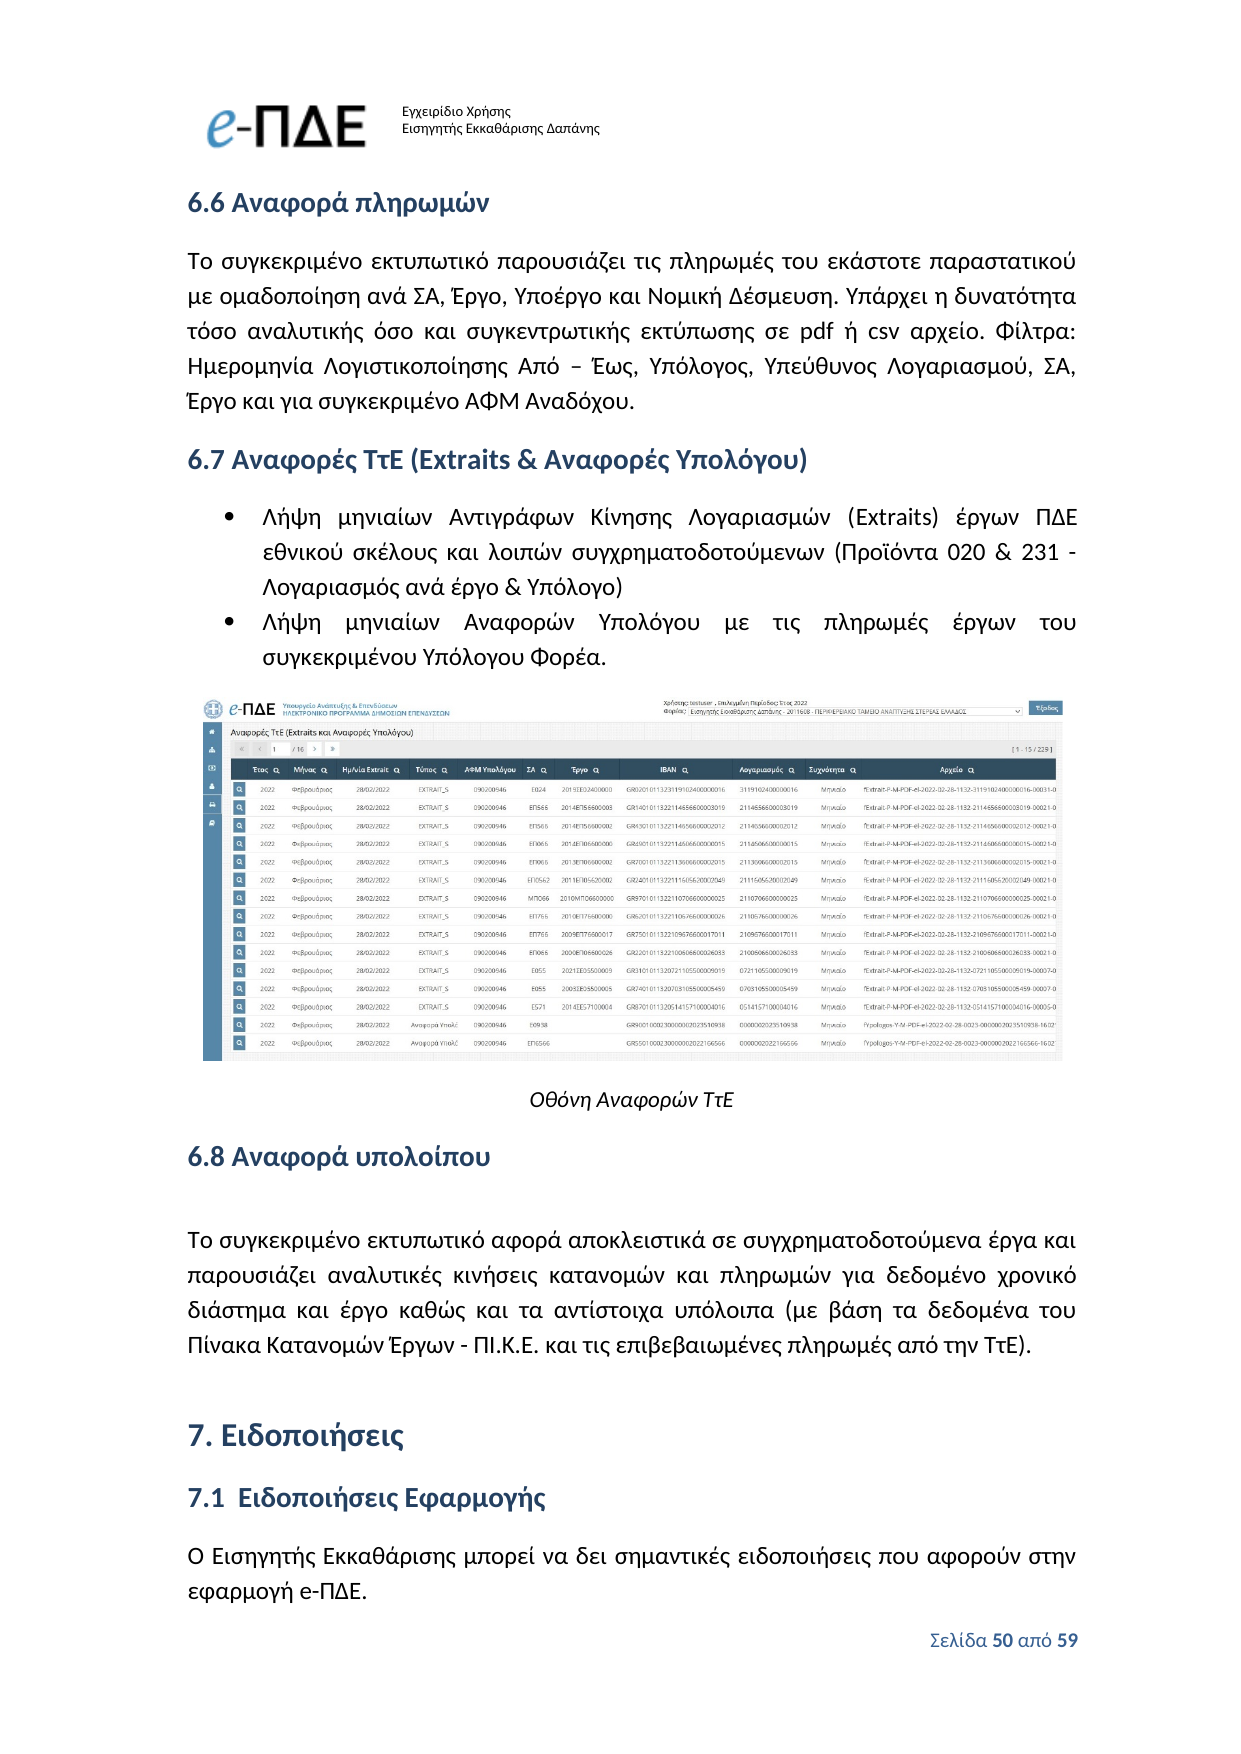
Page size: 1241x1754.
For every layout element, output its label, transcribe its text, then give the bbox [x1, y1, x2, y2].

subtitle 6.6 Αναφορά πληρωμών [187, 184, 1078, 220]
text Οθόνη Αναφορών ΤτΕ [187, 1085, 1078, 1113]
subtitle 6.8 Αναφορά υπολοίπου [187, 1138, 1078, 1174]
list Λήψη μηνιαίων Αντιγράφων Κίνησης Λογαριασμών (Extraits) έργων ΠΔΕ εθνικού σκέλους και λοιπών συγχρηματοδοτούμενων (Προϊόντα 020 & 231 -Λογαριασμός ανά έργο & Υπόλογο) [225, 502, 1078, 602]
subtitle 6.7 Αναφορές ΤτΕ (Extraits & Αναφορές Υπολόγου) [187, 441, 1078, 477]
text Ο Εισηγητής Εκκαθάρισης μπορεί να δει σημαντικές ειδοποιήσεις που αφορούν στην εφαρμογή e-ΠΔΕ. [187, 1540, 1078, 1606]
picture [198, 101, 376, 157]
subtitle 7.1 Ειδοποιήσεις Εφαρμογής [187, 1479, 1078, 1515]
text Το συγκεκριμένο εκτυπωτικό παρουσιάζει τις πληρωμές του εκάστοτε παραστατικού με ομαδοποίηση ανά ΣΑ, Έργο, Υποέργο και Νομική Δέσμευση. Υπάρχει η δυνατότητα τόσο αναλυτικής όσο και συγκεντρωτικής εκτύπωσης σε pdf ή csv αρχείο. Φίλτρα: Ημερομηνία Λογιστικοποίησης Από – Έως, Υπόλογος, Υπεύθυνος Λογαριασμού, ΣΑ, Έργο και για συγκεκριμένο ΑΦΜ Αναδόχου. [187, 245, 1078, 416]
list Λήψη μηνιαίων Αναφορών Υπολόγου με τις πληρωμές έργων του συγκεκριμένου Υπόλογου Φορέα. [225, 607, 1078, 672]
subtitle 7. Ειδοποιήσεις [187, 1414, 1078, 1454]
picture [203, 697, 1063, 1061]
text Το συγκεκριμένο εκτυπωτικό αφορά αποκλειστικά σε συγχρηματοδοτούμενα έργα και παρουσιάζει αναλυτικές κινήσεις κατανομών και πληρωμών για δεδομένο χρονικό διάστημα και έργο καθώς και τα αντίστοιχα υπόλοιπα (με βάση τα δεδομένα του Πίνακα Κατανομών Έργων - ΠΙ.Κ.Ε. και τις επιβεβαιωμένες πληρωμές από την ΤτΕ). [187, 1224, 1078, 1359]
